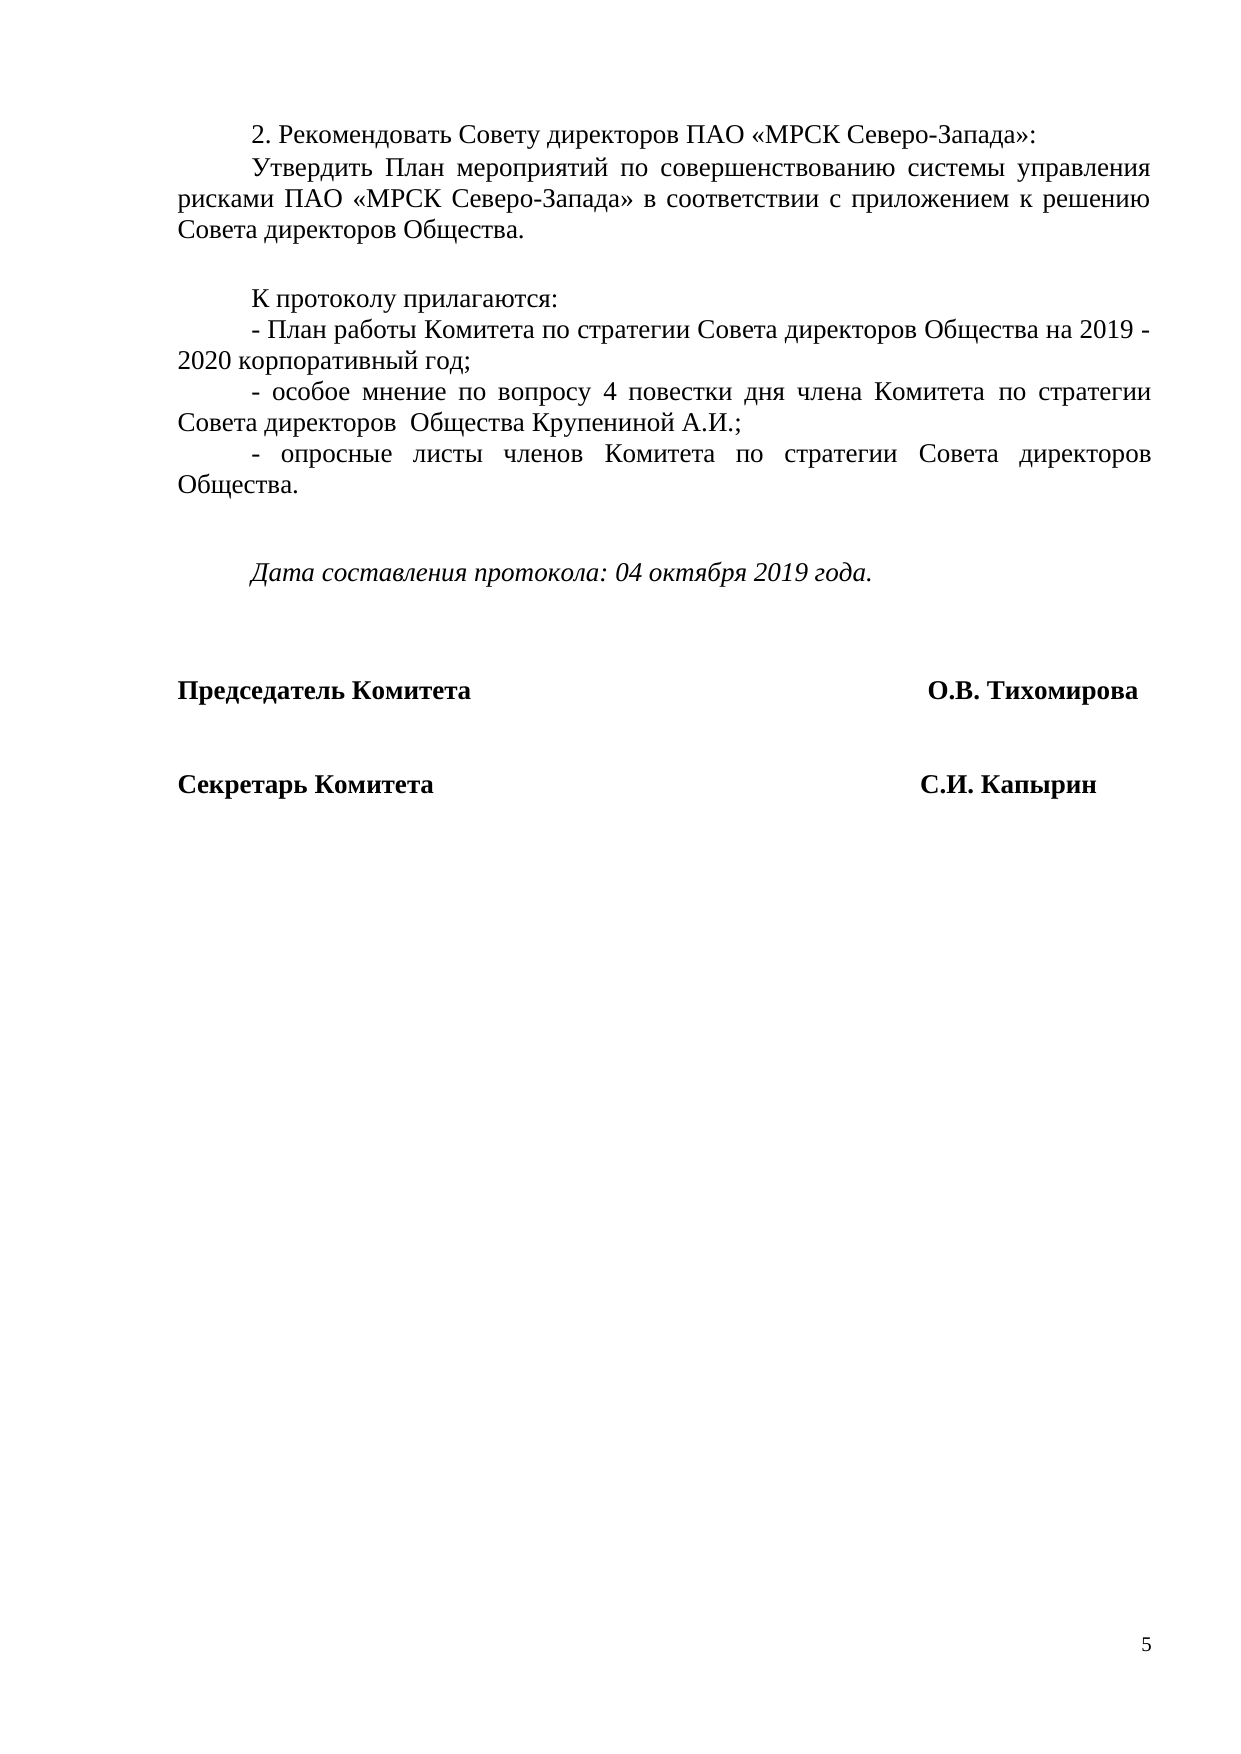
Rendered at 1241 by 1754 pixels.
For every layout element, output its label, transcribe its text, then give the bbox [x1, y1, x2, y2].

text - План работы Комитета по стратегии Совета директоров Общества на 2019 - 2020 корпоративный год; [177, 313, 1152, 375]
list Утвердить План мероприятий по совершенствованию системы управления рисками ПАО «МРСК Северо-Запада» в соответствии с приложением к решению Совета директоров Общества. [177, 151, 1152, 244]
text Председатель Комитета О.В. Тихомирова [177, 674, 1152, 705]
text Секретарь Комитета С.И. Капырин [177, 768, 1152, 799]
text - особое мнение по вопросу 4 повестки дня члена Комитета по стратегии Совета директоров Общества Крупениной А.И.; [177, 375, 1152, 437]
text - опросные листы членов Комитета по стратегии Совета директоров Общества. [177, 437, 1152, 500]
text Дата составления протокола: 04 октября 2019 года. [177, 556, 1152, 587]
text К протоколу прилагаются: [177, 282, 1152, 313]
text 2. Рекомендовать Совету директоров ПАО «МРСК Северо-Запада»: [177, 118, 1152, 149]
